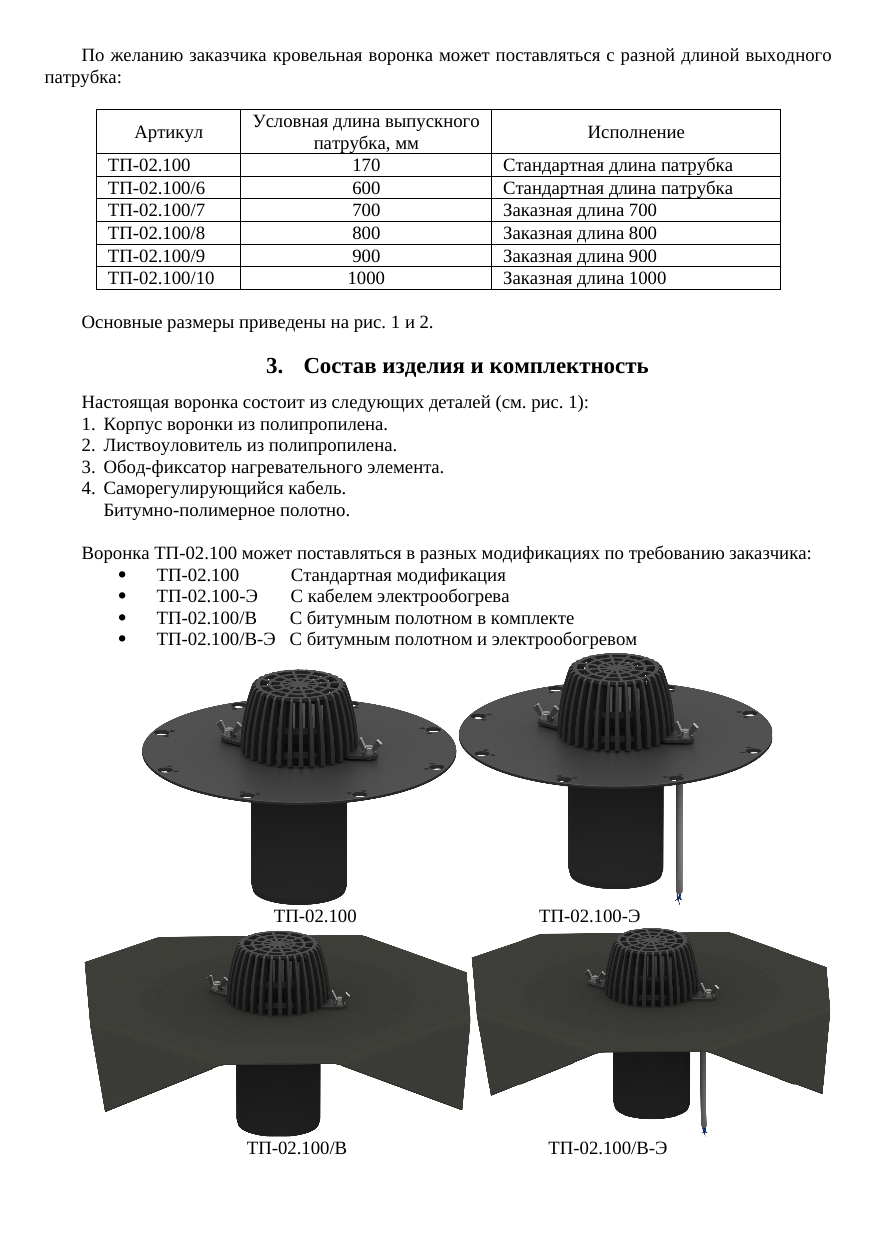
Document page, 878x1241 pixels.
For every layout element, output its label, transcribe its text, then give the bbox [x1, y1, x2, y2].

table_header Условная длина выпускного патрубка, мм [241, 110, 491, 153]
table_cell Стандартная длина патрубка [492, 177, 780, 198]
picture [142, 649, 773, 906]
list Битумно-полимерное полотно. [103, 499, 833, 520]
list Корпус воронки из полипропилена. [81, 412, 833, 434]
picture [83, 927, 831, 1137]
table_cell 170 [241, 154, 491, 176]
table_cell ТП-02.100/10 [97, 267, 240, 289]
table_cell 700 [241, 199, 491, 221]
table_cell ТП-02.100/7 [97, 199, 240, 221]
list Обод-фиксатор нагревательного элемента. [81, 456, 833, 477]
list Состав изделия и комплектность [82, 352, 833, 378]
table_cell ТП-02.100/8 [97, 222, 240, 243]
list ТП-02.100/В С битумным полотном в комплекте [119, 607, 833, 628]
table_cell Заказная длина 900 [492, 245, 780, 266]
text ТП-02.100/В ТП-02.100/В-Э [44, 1137, 833, 1158]
table_cell 900 [241, 245, 491, 266]
list Саморегулирующийся кабель. [81, 477, 833, 499]
list Листвоуловитель из полипропилена. [81, 434, 833, 456]
text Настоящая воронка состоит из следующих деталей (см. рис. 1): [44, 391, 833, 412]
table_cell ТП-02.100 [97, 154, 240, 176]
table_cell Заказная длина 800 [492, 222, 780, 243]
list ТП-02.100/В-Э С битумным полотном и электрообогревом [119, 628, 833, 650]
table_cell ТП-02.100/9 [97, 245, 240, 266]
text ТП-02.100 ТП-02.100-Э [44, 905, 833, 927]
text Основные размеры приведены на рис. 1 и 2. [44, 311, 833, 333]
table_cell 600 [241, 177, 491, 198]
table_header Исполнение [492, 110, 780, 153]
text По желанию заказчика кровельная воронка может поставляться с разной длиной выходного патрубка: [44, 44, 833, 87]
table_cell 800 [241, 222, 491, 243]
list ТП-02.100 Стандартная модификация [119, 563, 833, 585]
text Воронка ТП-02.100 может поставляться в разных модификациях по требованию заказчика: [44, 542, 833, 563]
table_cell ТП-02.100/6 [97, 177, 240, 198]
table_cell Заказная длина 1000 [492, 267, 780, 289]
list ТП-02.100-Э С кабелем электрообогрева [119, 585, 833, 607]
table_header Артикул [97, 110, 240, 153]
table_cell Заказная длина 700 [492, 199, 780, 221]
table_cell Стандартная длина патрубка [492, 154, 780, 176]
table_cell 1000 [241, 267, 491, 289]
